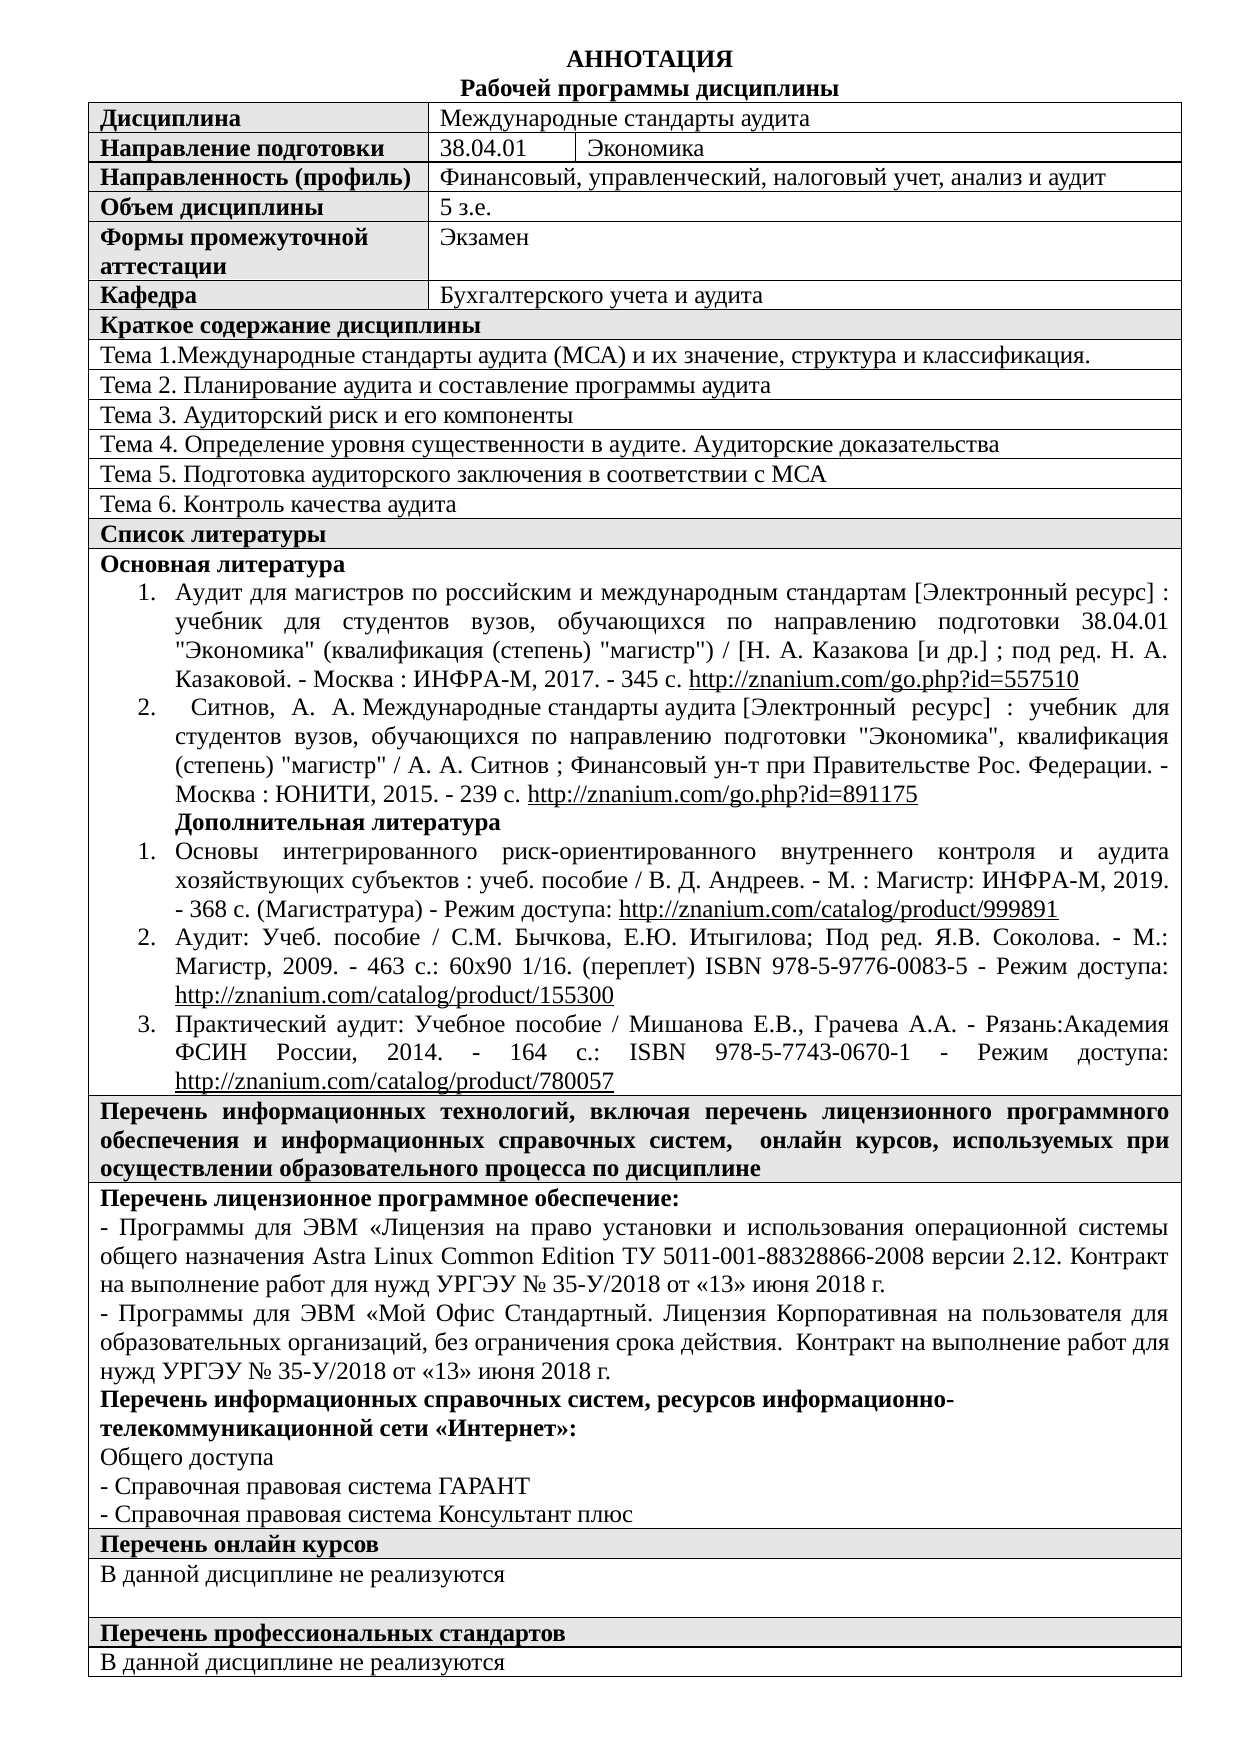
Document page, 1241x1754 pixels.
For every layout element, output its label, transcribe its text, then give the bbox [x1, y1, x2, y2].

table_cell 5 з.е. [429, 192, 1181, 221]
table_cell Экономика [576, 133, 1181, 161]
text АННОТАЦИЯ [118, 44, 1181, 73]
table_cell Тема 6. Контроль качества аудита [89, 489, 1181, 518]
table_cell Бухгалтерского учета и аудита [429, 281, 1181, 309]
table_cell Краткое содержание дисциплины [89, 310, 1181, 339]
table_cell Кафедра [89, 281, 428, 309]
table_cell Тема 2. Планирование аудита и составление программы аудита [89, 370, 1181, 399]
table_header Международные стандарты аудита [429, 103, 1181, 132]
table_cell Перечень профессиональных стандартов [89, 1618, 1181, 1646]
table_cell Направленность (профиль) [89, 163, 428, 191]
table_cell Объем дисциплины [89, 192, 428, 221]
table_cell Тема 3. Аудиторский риск и его компоненты [89, 400, 1181, 428]
table_cell Основная литература Аудит для магистров по российским и международным стандартам [Электронный ресурс] : учебник для студентов вузов, обучающихся по направлению подготовки 38.04.01 "Экономика" (квалификация (степень) "магистр") / [Н. А. Казакова [и др.] ; под ред. Н. А. Казаковой. - Москва : ИНФРА-М, 2017. - 345 с. http://znanium.com/go.php?id=557510 Ситнов, А. А. Международные стандарты аудита [Электронный ресурс] : учебник для студентов вузов, обучающихся по направлению подготовки "Экономика", квалификация (степень) "магистр" / А. А. Ситнов ; Финансовый ун-т при Правительстве Рос. Федерации. - Москва : ЮНИТИ, 2015. - 239 с. http://znanium.com/go.php?id=891175 Дополнительная литература Основы интегрированного риск-ориентированного внутреннего контроля и аудита хозяйствующих субъектов : учеб. пособие / В. Д. Андреев. - М. : Магистр: ИНФРА-М, 2019. - 368 с. (Магистратура) - Режим доступа: http://znanium.com/catalog/product/999891 Аудит: Учеб. пособие / С.М. Бычкова, Е.Ю. Итыгилова; Под ред. Я.В. Соколова. - М.: Магистр, 2009. - 463 с.: 60x90 1/16. (переплет) ISBN 978-5-9776-0083-5 - Режим доступа: http://znanium.com/catalog/product/155300 Практический аудит: Учебное пособие / Мишанова Е.В., Грачева А.А. - Рязань:Академия ФСИН России, 2014. - 164 с.: ISBN 978-5-7743-0670-1 - Режим доступа: http://znanium.com/catalog/product/780057 [89, 549, 1181, 1095]
table_cell Экзамен [429, 222, 1181, 279]
table_cell В данной дисциплине не реализуются [89, 1559, 1181, 1617]
table_cell Перечень онлайн курсов [89, 1529, 1181, 1558]
table_header Дисциплина [89, 103, 428, 132]
table_cell Направление подготовки [89, 133, 428, 161]
table_cell Тема 4. Определение уровня существенности в аудите. Аудиторские доказательства [89, 430, 1181, 458]
table_cell Перечень информационных технологий, включая перечень лицензионного программного обеспечения и информационных справочных систем, онлайн курсов, используемых при осуществлении образовательного процесса по дисциплине [89, 1096, 1181, 1182]
table_cell Перечень лицензионное программное обеспечение: - Программы для ЭВМ «Лицензия на право установки и использования операционной системы общего назначения Astra Linux Common Edition ТУ 5011-001-88328866-2008 версии 2.12. Контракт на выполнение работ для нужд УРГЭУ № 35-У/2018 от «13» июня 2018 г. - Программы для ЭВМ «Мой Офис Стандартный. Лицензия Корпоративная на пользователя для образовательных организаций, без ограничения срока действия. Контракт на выполнение работ для нужд УРГЭУ № 35-У/2018 от «13» июня 2018 г. Перечень информационных справочных систем, ресурсов информационно-телекоммуникационной сети «Интернет»: Общего доступа - Справочная правовая система ГАРАНТ - Справочная правовая система Консультант плюс [89, 1183, 1181, 1528]
table_cell Формы промежуточной аттестации [89, 222, 428, 279]
text Рабочей программы дисциплины [118, 73, 1181, 102]
table_cell Тема 1.Международные стандарты аудита (МСА) и их значение, структура и классификация. [89, 340, 1181, 369]
table_cell В данной дисциплине не реализуются [89, 1648, 1181, 1676]
table_cell Список литературы [89, 519, 1181, 548]
table_cell 38.04.01 [429, 133, 575, 161]
table_cell Тема 5. Подготовка аудиторского заключения в соответствии с МСА [89, 459, 1181, 488]
table_cell Финансовый, управленческий, налоговый учет, анализ и аудит [429, 163, 1181, 191]
